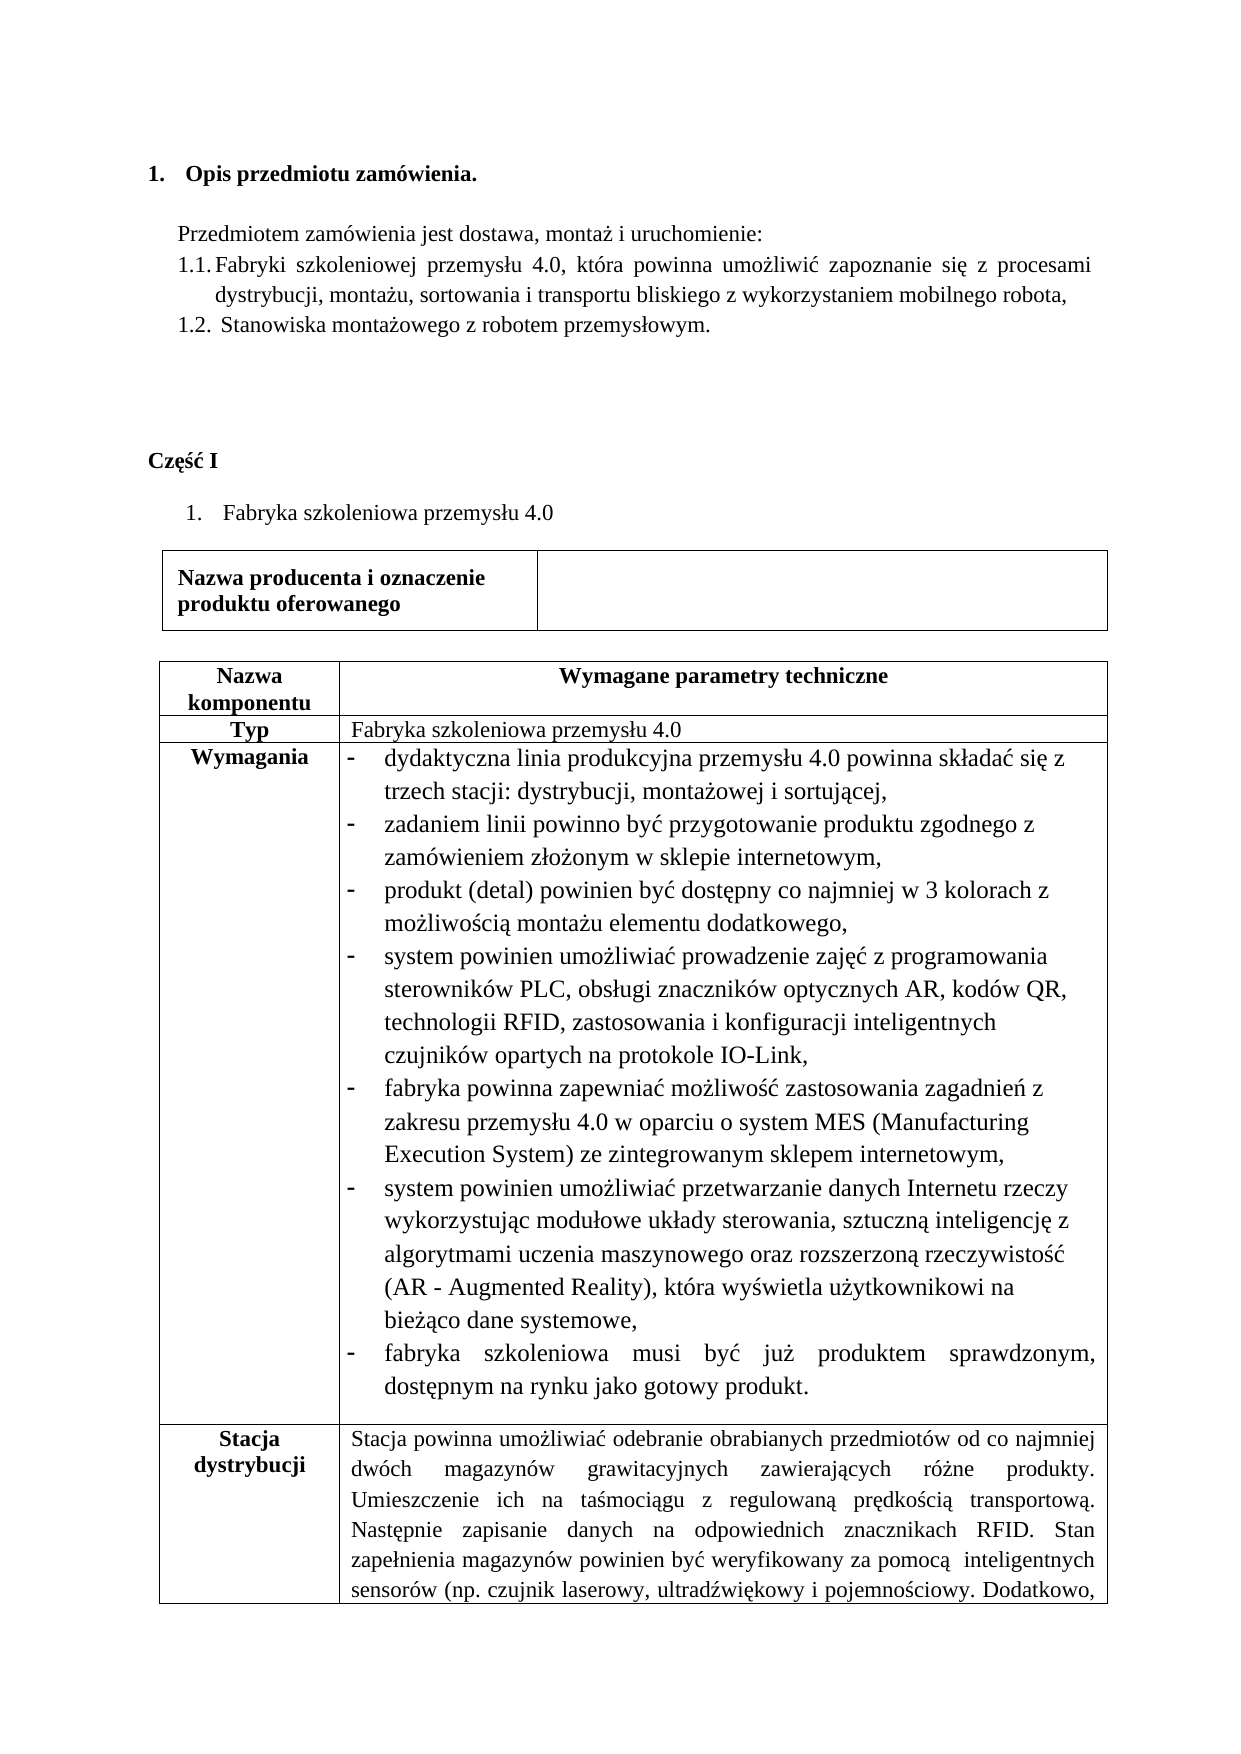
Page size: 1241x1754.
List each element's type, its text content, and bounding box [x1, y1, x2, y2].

list Fabryka szkoleniowa przemysłu 4.0 [185, 499, 1093, 525]
table_cell Typ [160, 716, 339, 742]
table_header Wymagane parametry techniczne [340, 662, 1107, 715]
table_cell Wymagania [160, 743, 339, 1424]
table_cell Fabryka szkoleniowa przemysłu 4.0 [340, 716, 1107, 742]
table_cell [340, 1425, 1107, 1603]
table_header [538, 551, 1107, 630]
list Stanowiska montażowego z robotem przemysłowym. [177, 311, 1093, 337]
list Fabryki szkoleniowej przemysłu 4.0, która powinna umożliwić zapoznanie się z procesami dystrybucji, montażu, sortowania i transportu bliskiego z wykorzystaniem mobilnego robota, [177, 251, 1093, 307]
table_cell dydaktyczna linia produkcyjna przemysłu 4.0 powinna składać się z trzech stacji: dystrybucji, montażowej i sortującej, zadaniem linii powinno być przygotowanie produktu zgodnego z zamówieniem złożonym w sklepie internetowym, produkt (detal) powinien być dostępny co najmniej w 3 kolorach z możliwością montażu elementu dodatkowego, system powinien umożliwiać prowadzenie zajęć z programowania sterowników PLC, obsługi znaczników optycznych AR, kodów QR, technologii RFID, zastosowania i konfiguracji inteligentnych czujników opartych na protokole IO-Link, fabryka powinna zapewniać możliwość zastosowania zagadnień z zakresu przemysłu 4.0 w oparciu o system MES (Manufacturing Execution System) ze zintegrowanym sklepem internetowym, system powinien umożliwiać przetwarzanie danych Internetu rzeczy wykorzystując modułowe układy sterowania, sztuczną inteligencję z algorytmami uczenia maszynowego oraz rozszerzoną rzeczywistość (AR - Augmented Reality), która wyświetla użytkownikowi na bieżąco dane systemowe, fabryka szkoleniowa musi być już produktem sprawdzonym, dostępnym na rynku jako gotowy produkt. [340, 743, 1107, 1424]
list Przedmiotem zamówienia jest dostawa, montaż i uruchomienie: [177, 221, 1093, 247]
table_header Nazwa komponentu [160, 662, 339, 715]
text Część I [148, 448, 1093, 474]
table_cell Stacja dystrybucji [160, 1425, 339, 1603]
list Opis przedmiotu zamówienia. [148, 160, 1093, 186]
table_header Nazwa producenta i oznaczenie produktu oferowanego [163, 551, 537, 630]
